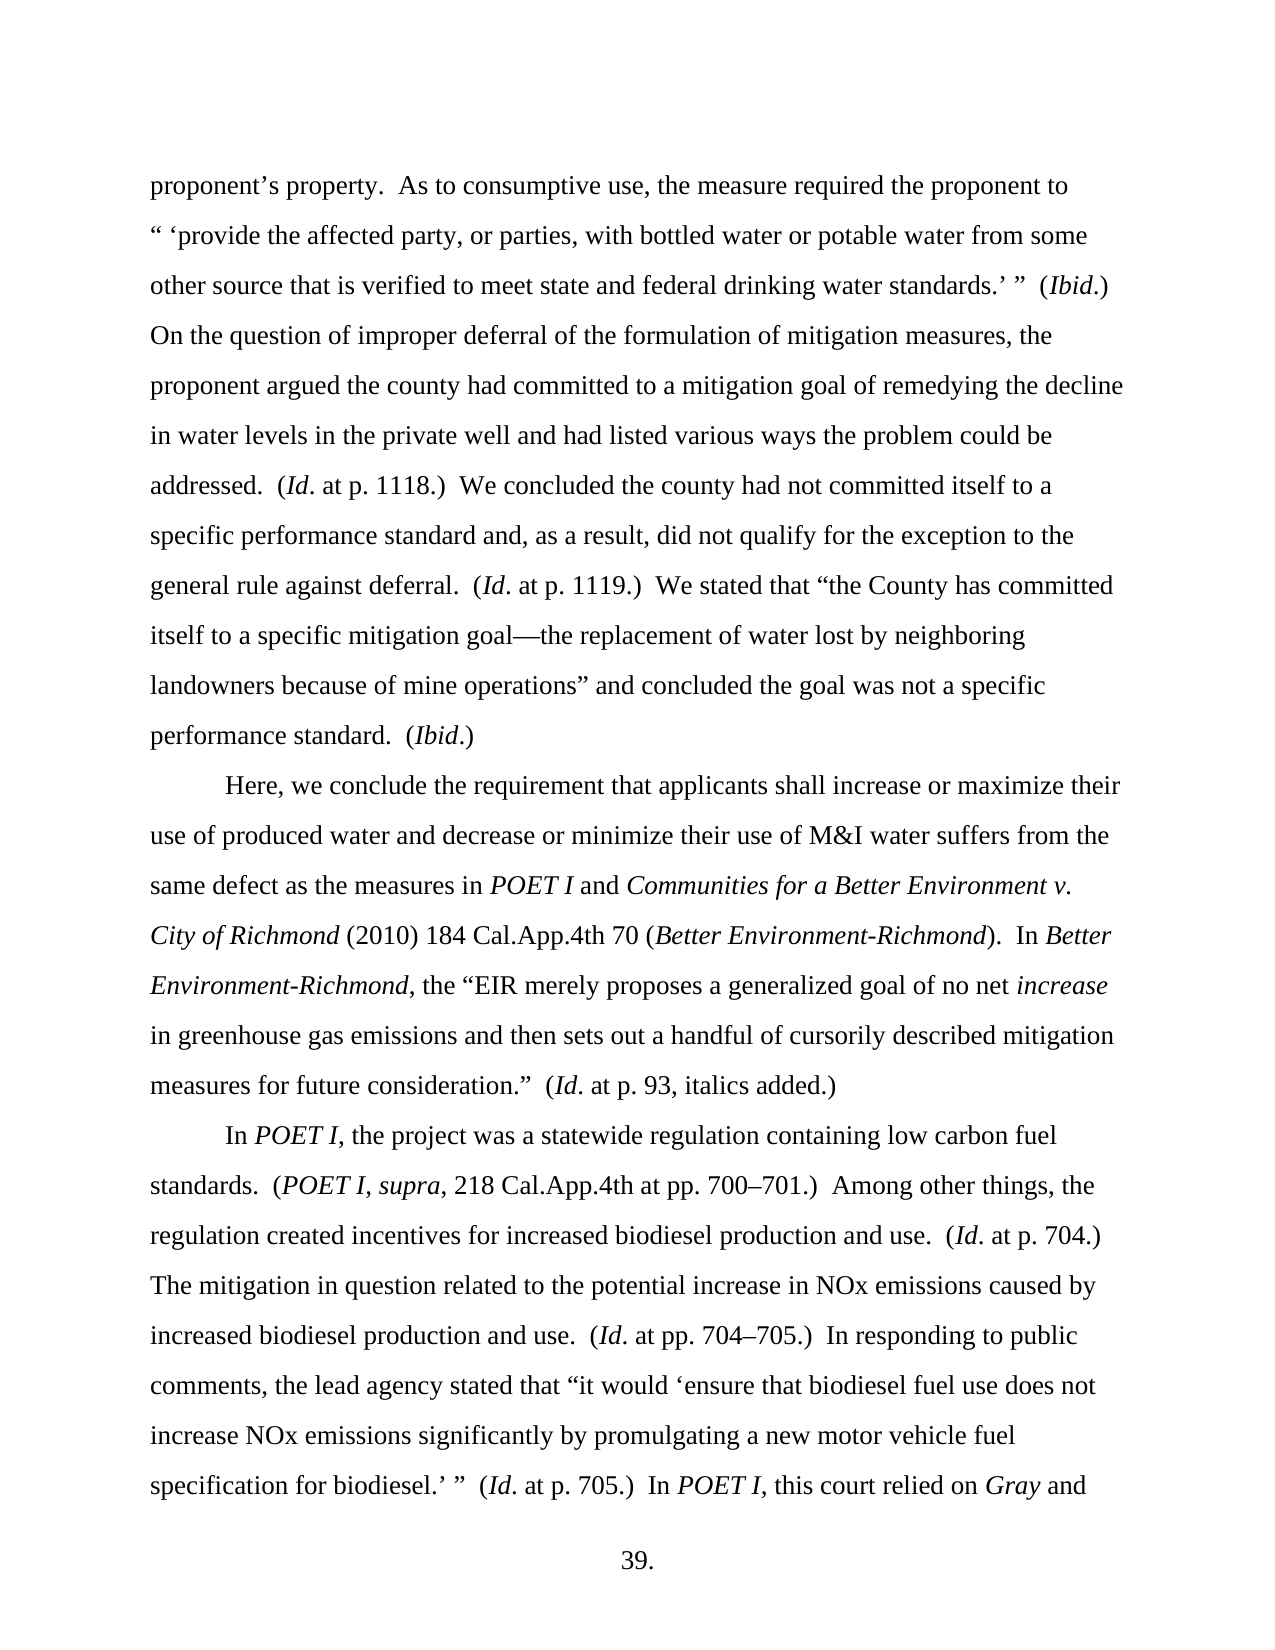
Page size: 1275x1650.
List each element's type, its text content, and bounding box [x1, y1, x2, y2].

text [150, 150, 1125, 750]
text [150, 1100, 1125, 1500]
text Here, we conclude the requirement that applicants shall increase or maximize their use of produced water and decrease or minimize their use of M&I water suffers from the same defect as the measures in POET I and Communities for a Better Environment v. City of Richmond (2010) 184 Cal.App.4th 70 (Better Environment-Richmond). In Better Environment-Richmond, the “EIR merely proposes a generalized goal of no net increase in greenhouse gas emissions and then sets out a handful of cursorily described mitigation measures for future consideration.” (Id. at p. 93, italics added.) [150, 750, 1125, 1100]
